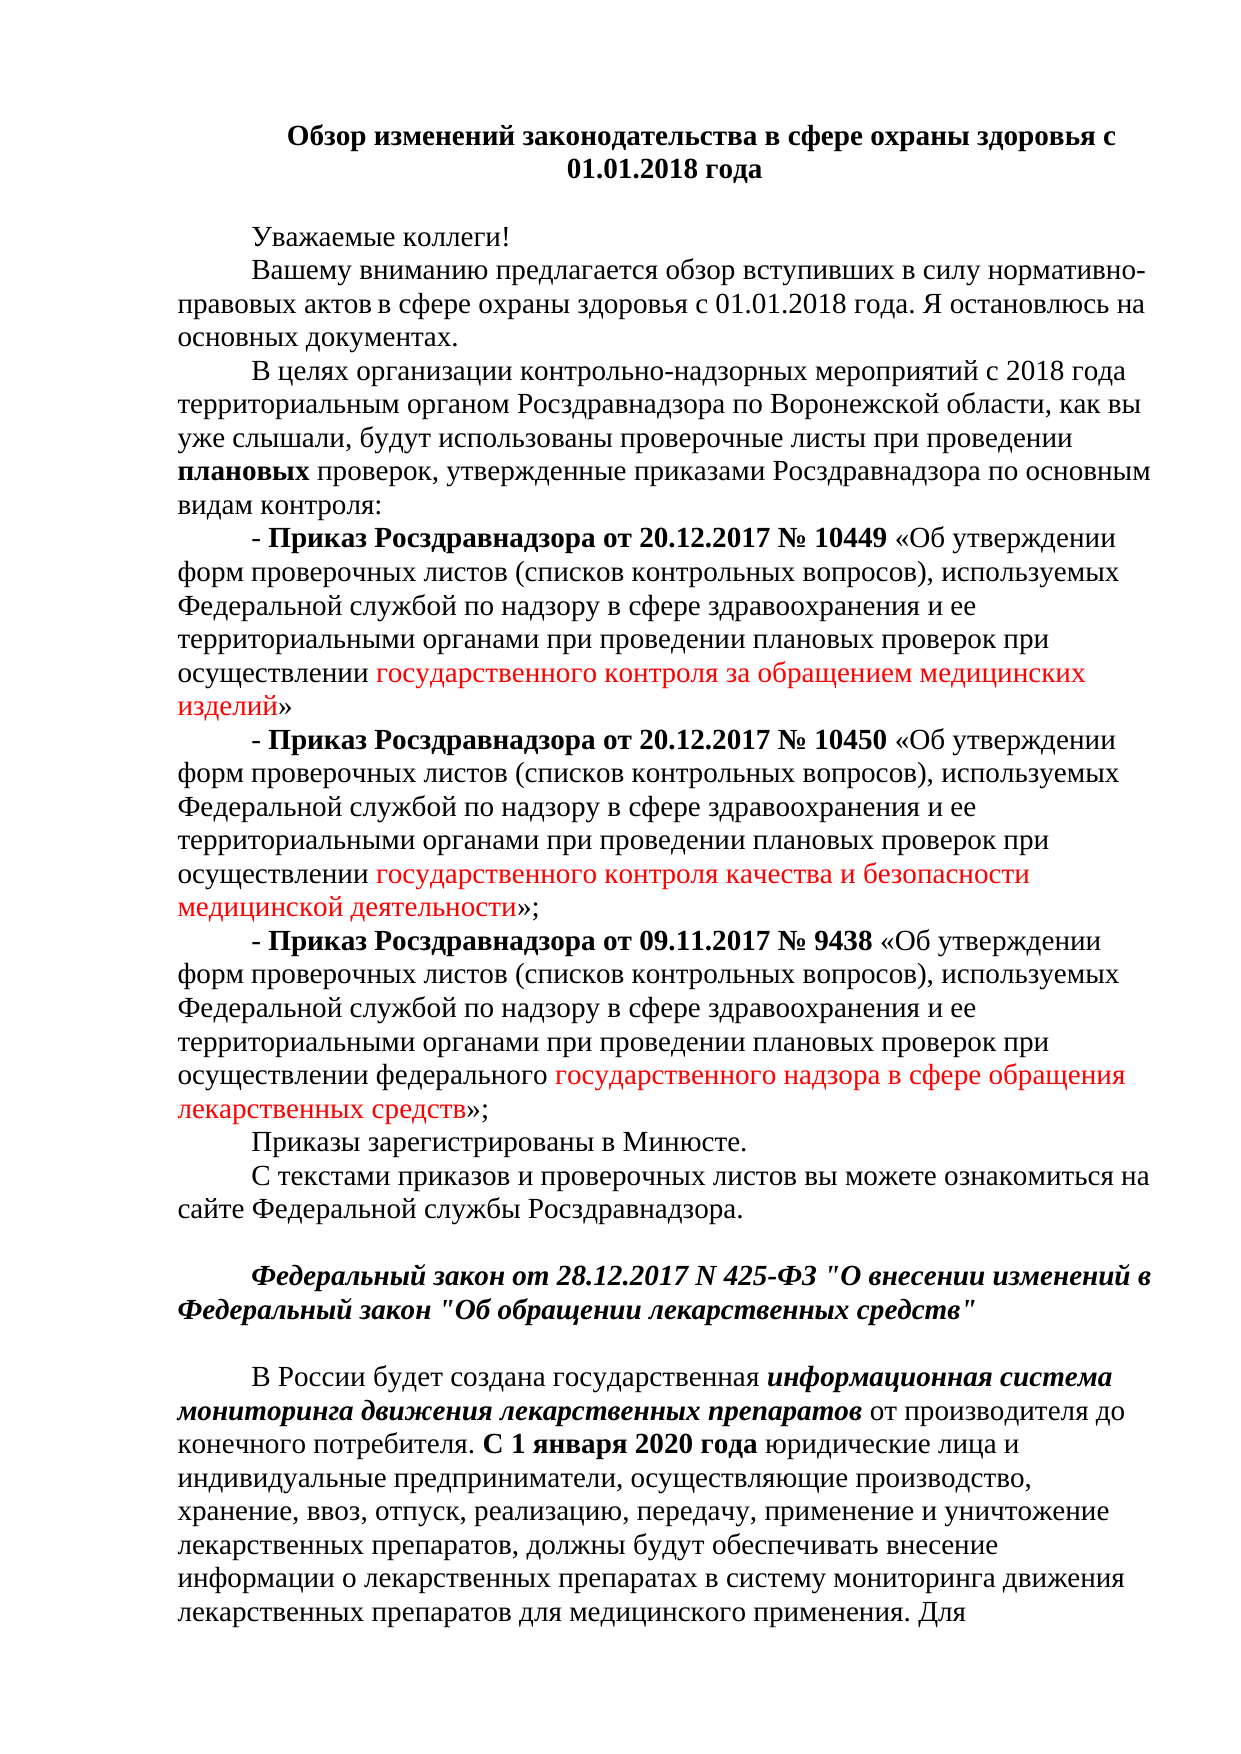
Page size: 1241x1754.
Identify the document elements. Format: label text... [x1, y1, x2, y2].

text Приказы зарегистрированы в Минюсте. [177, 1124, 1152, 1158]
text - Приказ Росздравнадзора от 20.12.2017 № 10449 «Об утверждении форм проверочных листов (списков контрольных вопросов), используемых Федеральной службой по надзору в сфере здравоохранения и ее территориальными органами при проведении плановых проверок при осуществлении государственного контроля за обращением медицинских изделий» [177, 521, 1152, 722]
text Уважаемые коллеги! [177, 219, 1152, 252]
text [177, 1359, 1152, 1627]
text В целях организации контрольно-надзорных мероприятий с 2018 года территориальным органом Росздравнадзора по Воронежской области, как вы уже слышали, будут использованы проверочные листы при проведении плановых проверок, утвержденные приказами Росздравнадзора по основным видам контроля: [177, 353, 1152, 521]
text С текстами приказов и проверочных листов вы можете ознакомиться на сайте Федеральной службы Росздравнадзора. [177, 1158, 1152, 1225]
text - Приказ Росздравнадзора от 20.12.2017 № 10450 «Об утверждении форм проверочных листов (списков контрольных вопросов), используемых Федеральной службой по надзору в сфере здравоохранения и ее территориальными органами при проведении плановых проверок при осуществлении государственного контроля качества и безопасности медицинской деятельности»; [177, 722, 1152, 923]
text Вашему вниманию предлагается обзор вступивших в силу нормативно-правовых актов в сфере охраны здоровья с 01.01.2018 года. Я остановлюсь на основных документах. [177, 252, 1152, 353]
text - Приказ Росздравнадзора от 09.11.2017 № 9438 «Об утверждении форм проверочных листов (списков контрольных вопросов), используемых Федеральной службой по надзору в сфере здравоохранения и ее территориальными органами при проведении плановых проверок при осуществлении федерального государственного надзора в сфере обращения лекарственных средств»; [177, 923, 1152, 1124]
text Федеральный закон от 28.12.2017 N 425-ФЗ "О внесении изменений в Федеральный закон "Об обращении лекарственных средств" [177, 1258, 1152, 1326]
text Обзор изменений законодательства в сфере охраны здоровья с 01.01.2018 года [177, 118, 1152, 185]
